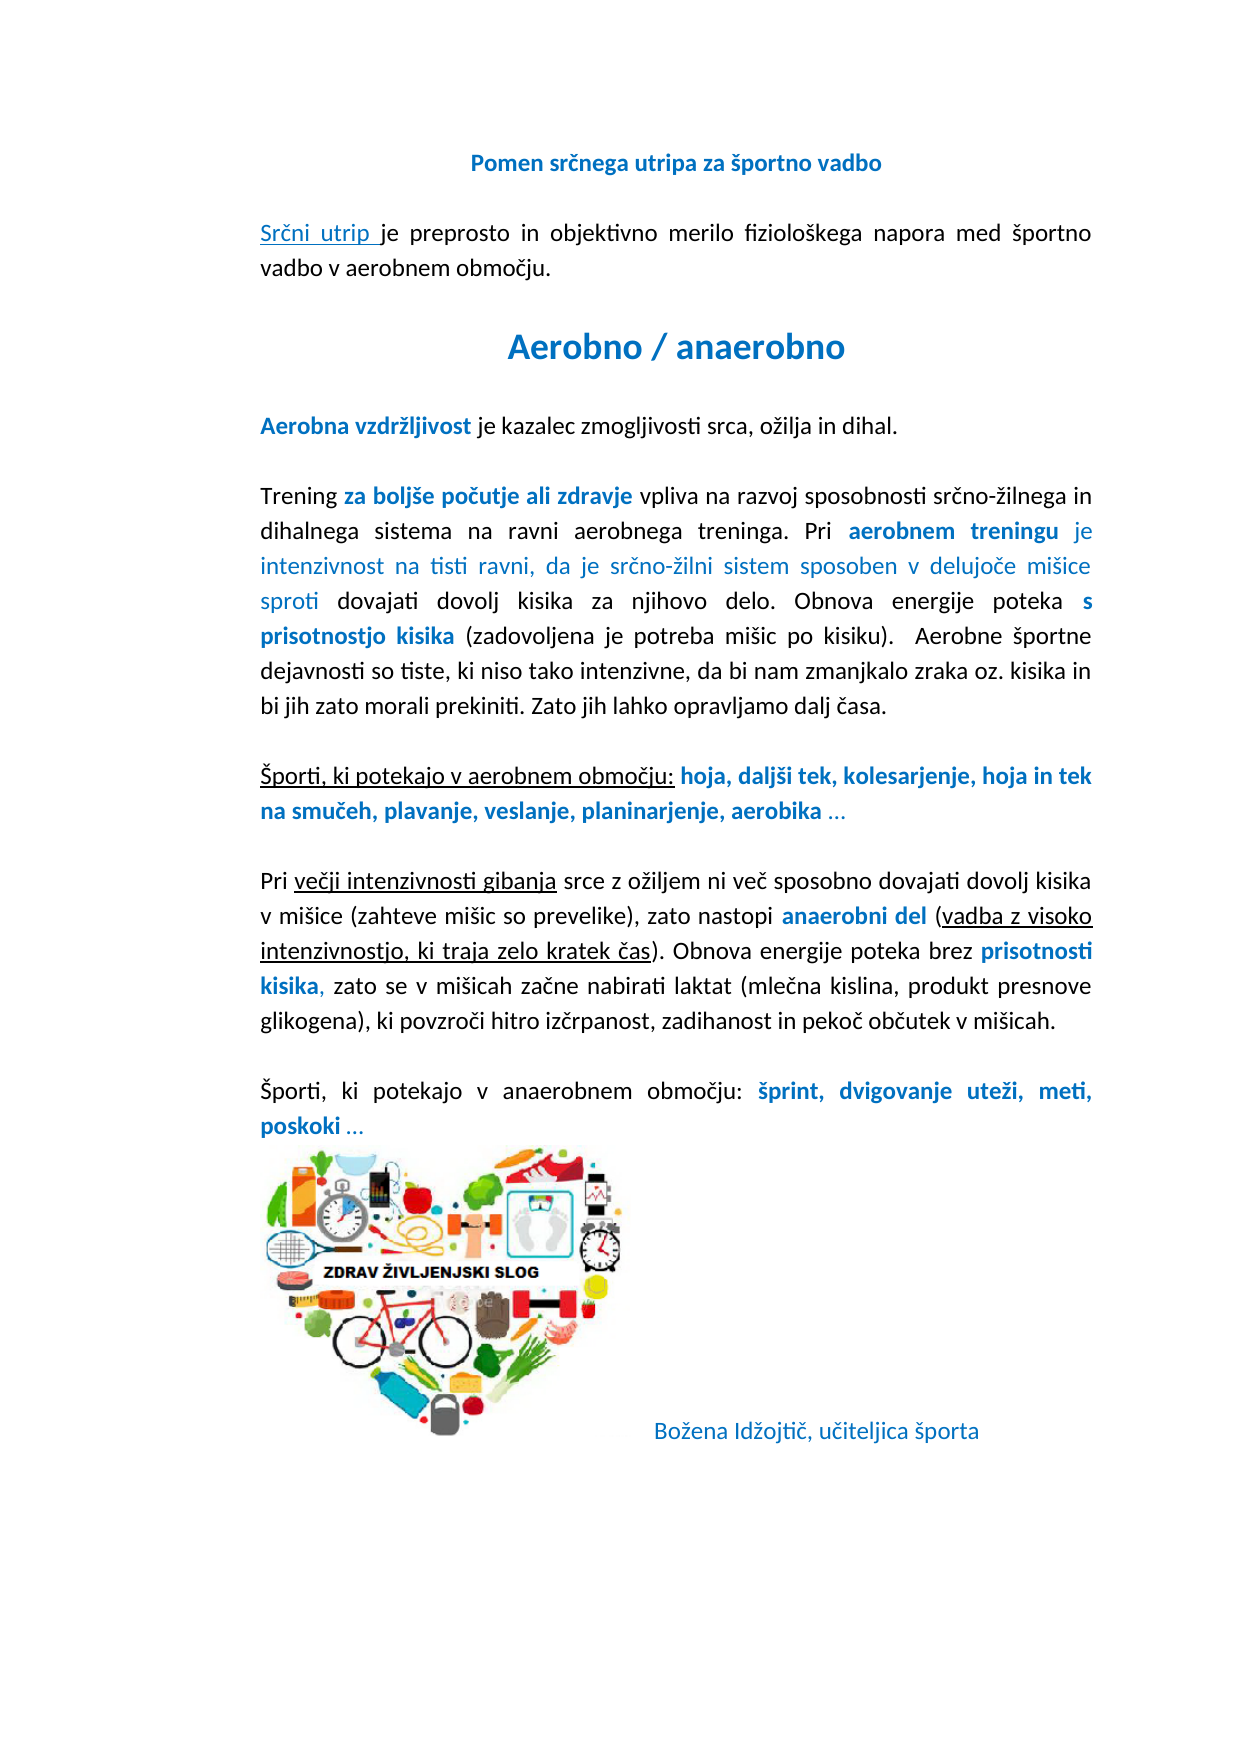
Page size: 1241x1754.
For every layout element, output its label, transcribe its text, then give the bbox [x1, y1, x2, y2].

text Trening za boljše počutje ali zdravje vpliva na razvoj sposobnosti srčno-žilnega in dihalnega sistema na ravni aerobnega treninga. Pri aerobnem treningu je intenzivnost na tisti ravni, da je srčno-žilni sistem sposoben v delujoče mišice sproti dovajati dovolj kisika za njihovo delo. Obnova energije poteka s prisotnostjo kisika (zadovoljena je potreba mišic po kisiku). Aerobne športne dejavnosti so tiste, ki niso tako intenzivne, da bi nam zmanjkalo zraka oz. kisika in bi jih zato morali prekiniti. Zato jih lahko opravljamo dalj časa. [260, 480, 1093, 721]
text Aerobno / anaerobno [260, 323, 1093, 368]
picture [260, 1145, 632, 1440]
text Srčni utrip je preprosto in objektivno merilo fiziološkega napora med športno vadbo v aerobnem območju. [260, 218, 1093, 283]
text Pomen srčnega utripa za športno vadbo [260, 148, 1093, 178]
text Aerobna vzdržljivost je kazalec zmogljivosti srca, ožilja in dihal. [260, 410, 1093, 441]
text Pri večji intenzivnosti gibanja srce z ožiljem ni več sposobno dovajati dovolj kisika v mišice (zahteve mišic so prevelike), zato nastopi anaerobni del (vadba z visoko intenzivnostjo, ki traja zelo kratek čas). Obnova energije poteka brez prisotnosti kisika, zato se v mišicah začne nabirati laktat (mlečna kislina, produkt presnove glikogena), ki povzroči hitro izčrpanost, zadihanost in pekoč občutek v mišicah. [260, 865, 1093, 1036]
text Športi, ki potekajo v aerobnem območju: hoja, daljši tek, kolesarjenje, hoja in tek na smučeh, plavanje, veslanje, planinarjenje, aerobika … [260, 760, 1093, 826]
text Športi, ki potekajo v anaerobnem območju: šprint, dvigovanje uteži, meti, poskoki … [260, 1075, 1093, 1141]
